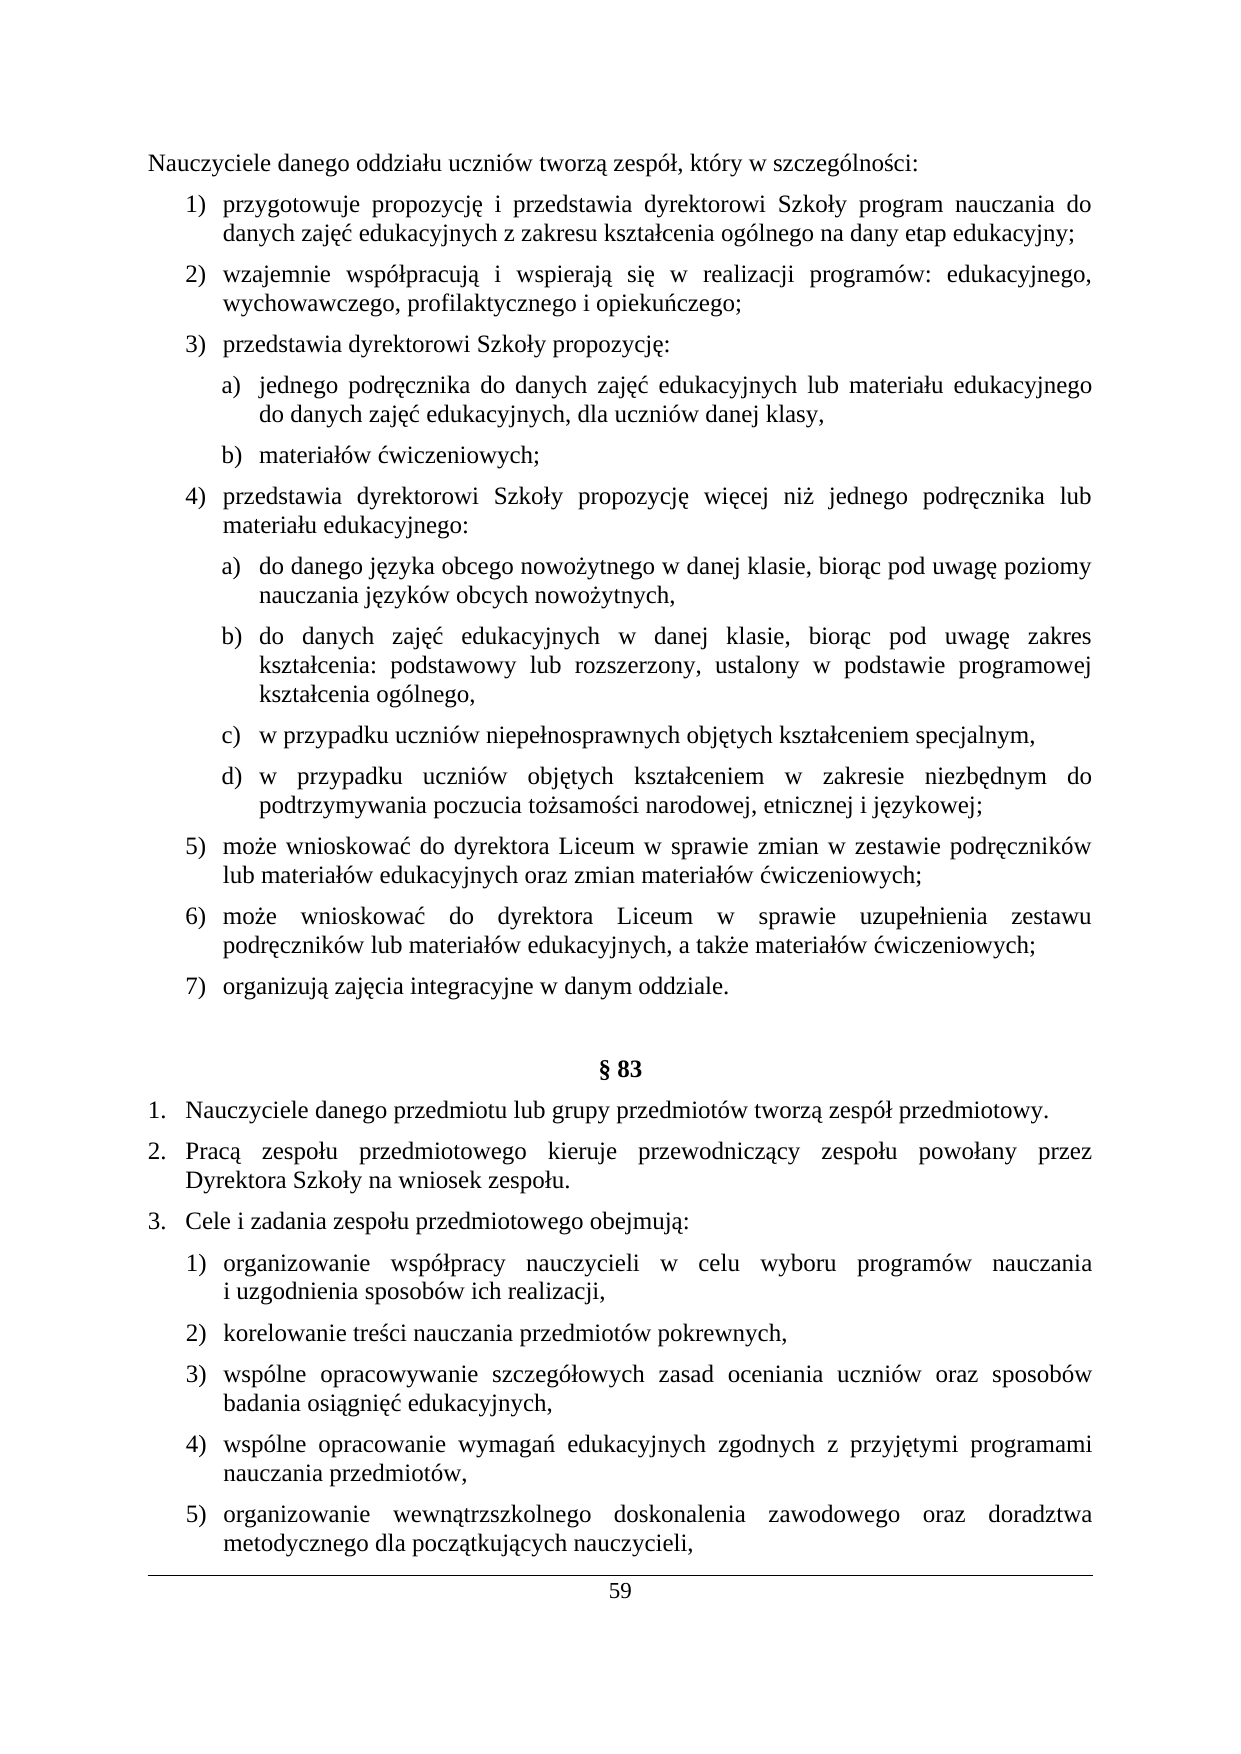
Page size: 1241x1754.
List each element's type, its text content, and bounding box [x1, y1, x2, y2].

text Nauczyciele danego oddziału uczniów tworzą zespół, który w szczególności: [148, 148, 1093, 176]
list korelowanie treści nauczania przedmiotów pokrewnych, [186, 1318, 1093, 1346]
list organizowanie współpracy nauczycieli w celu wyboru programów nauczania i uzgodnienia sposobów ich realizacji, [186, 1248, 1093, 1305]
list w przypadku uczniów niepełnosprawnych objętych kształceniem specjalnym, [221, 720, 1093, 749]
list wspólne opracowanie wymagań edukacyjnych zgodnych z przyjętymi programami nauczania przedmiotów, [186, 1429, 1093, 1486]
list do danego języka obcego nowożytnego w danej klasie, biorąc pod uwagę poziomy nauczania języków obcych nowożytnych, [221, 551, 1093, 609]
list Cele i zadania zespołu przedmiotowego obejmują: [148, 1206, 1093, 1235]
list wzajemnie współpracują i wspierają się w realizacji programów: edukacyjnego, wychowawczego, profilaktycznego i opiekuńczego; [185, 259, 1093, 316]
list organizowanie wewnątrzszkolnego doskonalenia zawodowego oraz doradztwa metodycznego dla początkujących nauczycieli, [186, 1499, 1093, 1556]
list Pracą zespołu przedmiotowego kieruje przewodniczący zespołu powołany przez Dyrektora Szkoły na wniosek zespołu. [148, 1136, 1093, 1194]
list do danych zajęć edukacyjnych w danej klasie, biorąc pod uwagę zakres kształcenia: podstawowy lub rozszerzony, ustalony w podstawie programowej kształcenia ogólnego, [221, 621, 1093, 708]
list jednego podręcznika do danych zajęć edukacyjnych lub materiału edukacyjnego do danych zajęć edukacyjnych, dla uczniów danej klasy, [221, 370, 1093, 428]
list materiałów ćwiczeniowych; [221, 440, 1093, 469]
list przedstawia dyrektorowi Szkoły propozycję więcej niż jednego podręcznika lub materiału edukacyjnego: [185, 481, 1093, 539]
list może wnioskować do dyrektora Liceum w sprawie uzupełnienia zestawu podręczników lub materiałów edukacyjnych, a także materiałów ćwiczeniowych; [185, 901, 1093, 959]
list przedstawia dyrektorowi Szkoły propozycję: [185, 329, 1093, 358]
list może wnioskować do dyrektora Liceum w sprawie zmian w zestawie podręczników lub materiałów edukacyjnych oraz zmian materiałów ćwiczeniowych; [185, 831, 1093, 889]
list w przypadku uczniów objętych kształceniem w zakresie niezbędnym do podtrzymywania poczucia tożsamości narodowej, etnicznej i językowej; [221, 761, 1093, 819]
list wspólne opracowywanie szczegółowych zasad oceniania uczniów oraz sposobów badania osiągnięć edukacyjnych, [186, 1359, 1093, 1416]
list organizują zajęcia integracyjne w danym oddziale. [185, 971, 1093, 1000]
list przygotowuje propozycję i przedstawia dyrektorowi Szkoły program nauczania do danych zajęć edukacyjnych z zakresu kształcenia ogólnego na dany etap edukacyjny; [185, 189, 1093, 246]
list Nauczyciele danego przedmiotu lub grupy przedmiotów tworzą zespół przedmiotowy. [148, 1095, 1093, 1124]
text § 83 [148, 1054, 1093, 1083]
